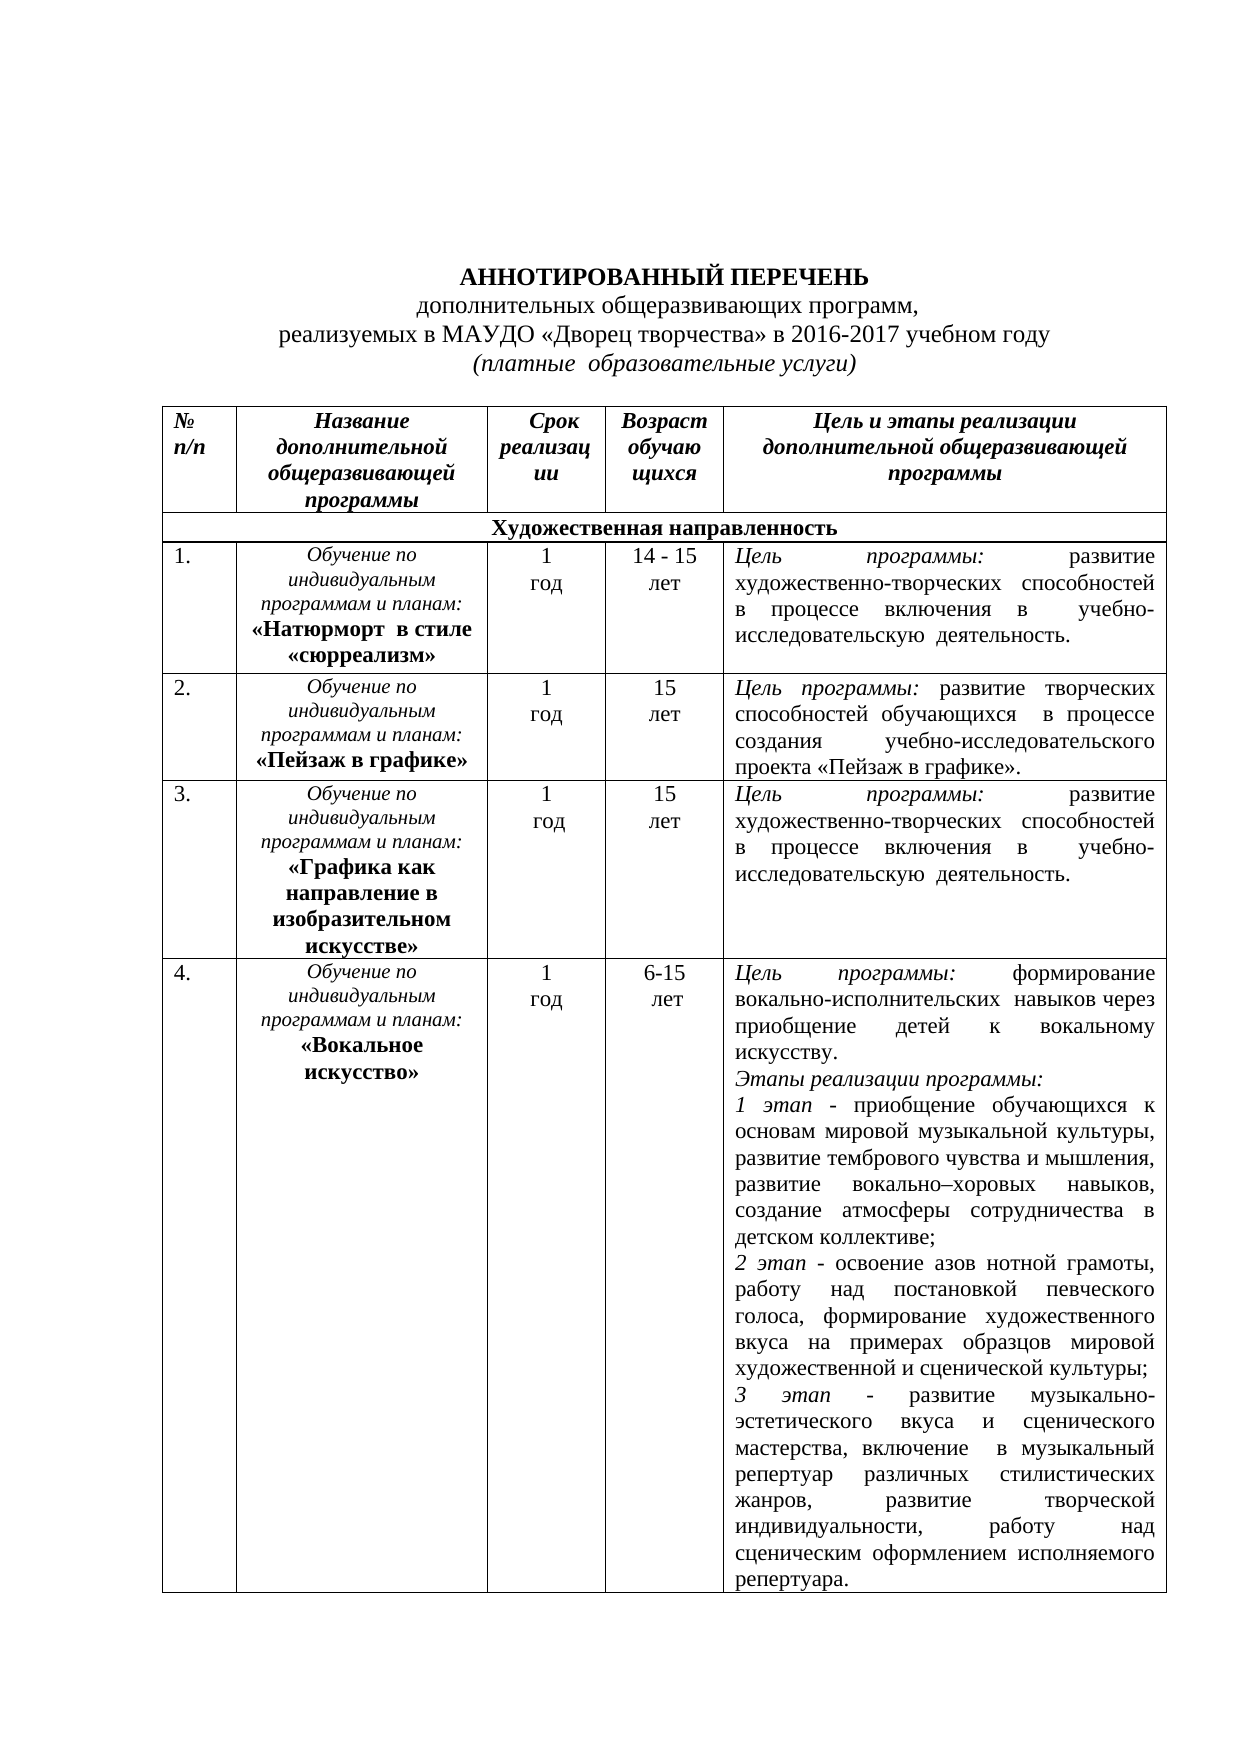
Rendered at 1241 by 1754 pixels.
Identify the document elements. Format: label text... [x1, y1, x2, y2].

text (платные образовательные услуги) [177, 348, 1152, 377]
table_cell 4. [163, 959, 236, 1592]
table_cell 1 год [488, 959, 605, 1592]
text АННОТИРОВАННЫЙ ПЕРЕЧЕНЬ [177, 262, 1152, 291]
table_cell 1 год [488, 674, 605, 779]
table_cell 15 лет [606, 781, 723, 958]
table_cell 15 лет [606, 674, 723, 779]
table_header Возраст обучаю щихся [606, 407, 723, 512]
table_cell Цель программы: развитие художественно-творческих способностей в процессе включения в учебно-исследовательскую деятельность. [724, 781, 1166, 958]
table_cell Художественная направленность [163, 513, 1166, 541]
table_cell Обучение по индивидуальным программам и планам: «Графика как направление в изобразительном искусстве» [237, 781, 487, 958]
table_header № п/п [163, 407, 236, 512]
table_cell 1 год [488, 543, 605, 673]
table_cell Обучение по индивидуальным программам и планам: «Натюрморт в стиле «сюрреализм» [237, 543, 487, 673]
table_cell Цель программы: развитие художественно-творческих способностей в процессе включения в учебно-исследовательскую деятельность. [724, 543, 1166, 673]
table_header Цель и этапы реализации дополнительной общеразвивающей программы [724, 407, 1166, 512]
table_header Название дополнительной общеразвивающей программы [237, 407, 487, 512]
table_cell Цель программы: развитие творческих способностей обучающихся в процессе создания учебно-исследовательского проекта «Пейзаж в графике». [724, 674, 1166, 779]
table_cell Обучение по индивидуальным программам и планам: «Пейзаж в графике» [237, 674, 487, 779]
text дополнительных общеразвивающих программ, [177, 291, 1152, 319]
text реализуемых в МАУДО «Дворец творчества» в 2016-2017 учебном году [177, 319, 1152, 348]
table_cell 3. [163, 781, 236, 958]
table_header Срок реализации [488, 407, 605, 512]
table_cell 1. [163, 543, 236, 673]
table_cell 2. [163, 674, 236, 779]
table_cell 1 год [488, 781, 605, 958]
table_cell Обучение по индивидуальным программам и планам: «Вокальное искусство» [237, 959, 487, 1592]
table_cell 14 - 15 лет [606, 543, 723, 673]
table_cell Цель программы: формирование вокально-исполнительских навыков через приобщение детей к вокальному искусству. Этапы реализации программы: 1 этап - приобщение обучающихся к основам мировой музыкальной культуры, развитие тембрового чувства и мышления, развитие вокально–хоровых навыков, создание атмосферы сотрудничества в детском коллективе; 2 этап - освоение азов нотной грамоты, работу над постановкой певческого голоса, формирование художественного вкуса на примерах образцов мировой художественной и сценической культуры; 3 этап - развитие музыкально-эстетического вкуса и сценического мастерства, включение в музыкальный репертуар различных стилистических жанров, развитие творческой индивидуальности, работу над сценическим оформлением исполняемого репертуара. [724, 959, 1166, 1592]
table_cell 6-15 лет [606, 959, 723, 1592]
